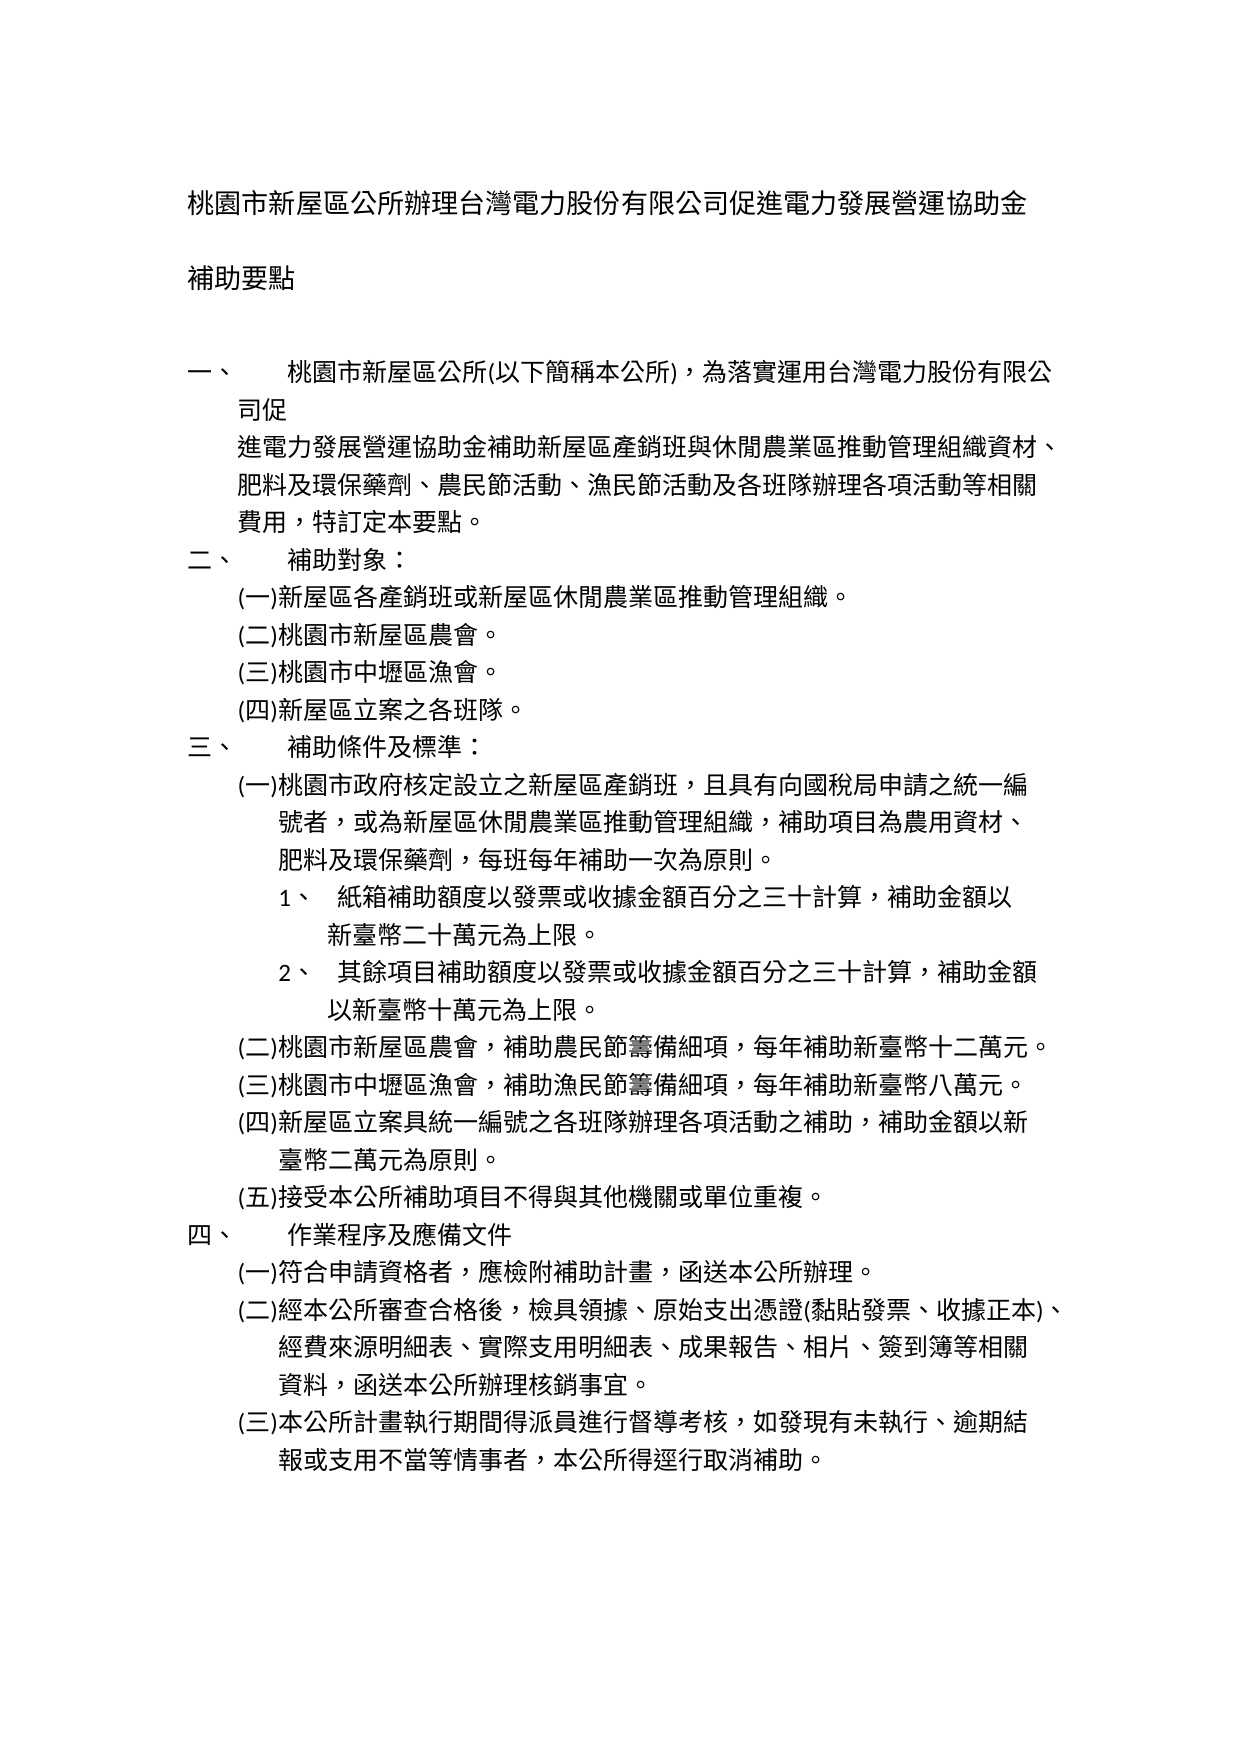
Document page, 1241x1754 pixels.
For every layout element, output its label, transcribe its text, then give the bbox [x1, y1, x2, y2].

list 補助對象： [187, 539, 1053, 577]
list 桃園市新屋區農會。 [237, 614, 1053, 652]
list 接受本公所補助項目不得與其他機關或單位重複。 [237, 1177, 1053, 1214]
list 補助條件及標準： [187, 727, 1053, 764]
list 本公所計畫執行期間得派員進行督導考核，如發現有未執行、逾期結報或支用不當等情事者，本公所得逕行取消補助。 [237, 1402, 1053, 1477]
list 桃園市新屋區公所(以下簡稱本公所)，為落實運用台灣電力股份有限公司促 [187, 352, 1053, 427]
list 以新臺幣十萬元為上限。 [316, 989, 1053, 1027]
list 符合申請資格者，應檢附補助計畫，函送本公所辦理。 [237, 1252, 1053, 1289]
list 作業程序及應備文件 [187, 1214, 1053, 1252]
list 紙箱補助額度以發票或收據金額百分之三十計算，補助金額以 [278, 877, 1053, 914]
list 新屋區立案之各班隊。 [237, 689, 1053, 727]
list 進電力發展營運協助金補助新屋區產銷班與休閒農業區推動管理組織資材、肥料及環保藥劑、農民節活動、漁民節活動及各班隊辦理各項活動等相關費用，特訂定本要點。 [237, 427, 1053, 539]
list 新臺幣二十萬元為上限。 [316, 914, 1053, 952]
list 新屋區立案具統一編號之各班隊辦理各項活動之補助，補助金額以新臺幣二萬元為原則。 [237, 1102, 1053, 1177]
list 經本公所審查合格後，檢具領據、原始支出憑證(黏貼發票、收據正本)、經費來源明細表、實際支用明細表、成果報告、相片、簽到簿等相關資料，函送本公所辦理核銷事宜。 [237, 1289, 1053, 1402]
list 新屋區各產銷班或新屋區休閒農業區推動管理組織。 [237, 577, 1053, 614]
list 桃園市新屋區農會，補助農民節籌備細項，每年補助新臺幣十二萬元。 [237, 1027, 1053, 1064]
list 桃園市中壢區漁會，補助漁民節籌備細項，每年補助新臺幣八萬元。 [237, 1064, 1053, 1102]
text 桃園市新屋區公所辦理台灣電力股份有限公司促進電力發展營運協助金補助要點 [187, 164, 1053, 314]
list 桃園市政府核定設立之新屋區產銷班，且具有向國稅局申請之統一編號者，或為新屋區休閒農業區推動管理組織，補助項目為農用資材、肥料及環保藥劑，每班每年補助一次為原則。 [237, 764, 1053, 877]
list 其餘項目補助額度以發票或收據金額百分之三十計算，補助金額 [278, 952, 1053, 989]
list 桃園市中壢區漁會。 [237, 652, 1053, 689]
